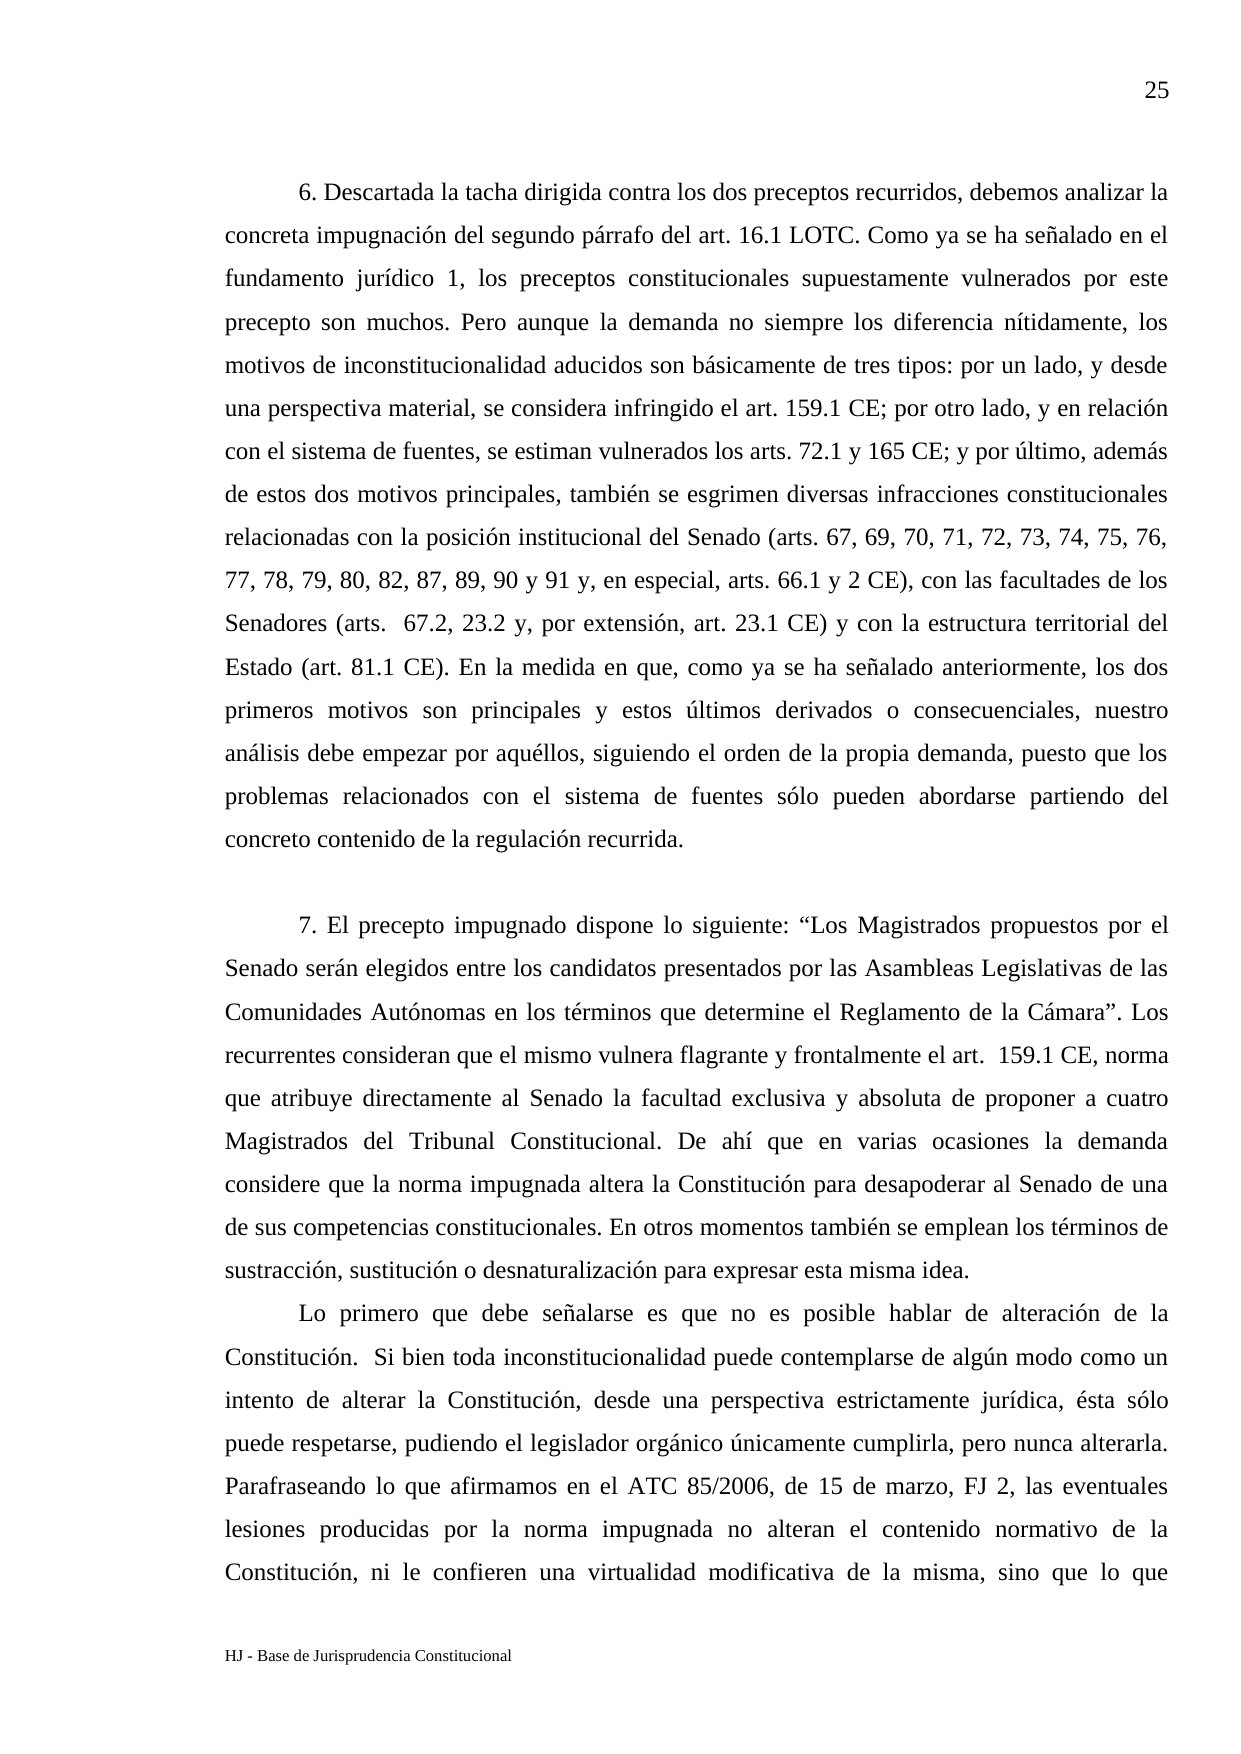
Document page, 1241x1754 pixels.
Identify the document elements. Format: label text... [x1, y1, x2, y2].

text 7. El precepto impugnado dispone lo siguiente: “Los Magistrados propuestos por el Senado serán elegidos entre los candidatos presentados por las Asambleas Legislativas de las Comunidades Autónomas en los términos que determine el Reglamento de la Cámara”. Los recurrentes consideran que el mismo vulnera flagrante y frontalmente el art. 159.1 CE, norma que atribuye directamente al Senado la facultad exclusiva y absoluta de proponer a cuatro Magistrados del Tribunal Constitucional. De ahí que en varias ocasiones la demanda considere que la norma impugnada altera la Constitución para desapoderar al Senado de una de sus competencias constitucionales. En otros momentos también se emplean los términos de sustracción, sustitución o desnaturalización para expresar esta misma idea. [224, 910, 1169, 1284]
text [224, 1298, 1169, 1586]
text 6. Descartada la tacha dirigida contra los dos preceptos recurridos, debemos analizar la concreta impugnación del segundo párrafo del art. 16.1 LOTC. Como ya se ha señalado en el fundamento jurídico 1, los preceptos constitucionales supuestamente vulnerados por este precepto son muchos. Pero aunque la demanda no siempre los diferencia nítidamente, los motivos de inconstitucionalidad aducidos son básicamente de tres tipos: por un lado, y desde una perspectiva material, se considera infringido el art. 159.1 CE; por otro lado, y en relación con el sistema de fuentes, se estiman vulnerados los arts. 72.1 y 165 CE; y por último, además de estos dos motivos principales, también se esgrimen diversas infracciones constitucionales relacionadas con la posición institucional del Senado (arts. 67, 69, 70, 71, 72, 73, 74, 75, 76, 77, 78, 79, 80, 82, 87, 89, 90 y 91 y, en especial, arts. 66.1 y 2 CE), con las facultades de los Senadores (arts. 67.2, 23.2 y, por extensión, art. 23.1 CE) y con la estructura territorial del Estado (art. 81.1 CE). En la medida en que, como ya se ha señalado anteriormente, los dos primeros motivos son principales y estos últimos derivados o consecuenciales, nuestro análisis debe empezar por aquéllos, siguiendo el orden de la propia demanda, puesto que los problemas relacionados con el sistema de fuentes sólo pueden abordarse partiendo del concreto contenido de la regulación recurrida. [224, 177, 1169, 853]
